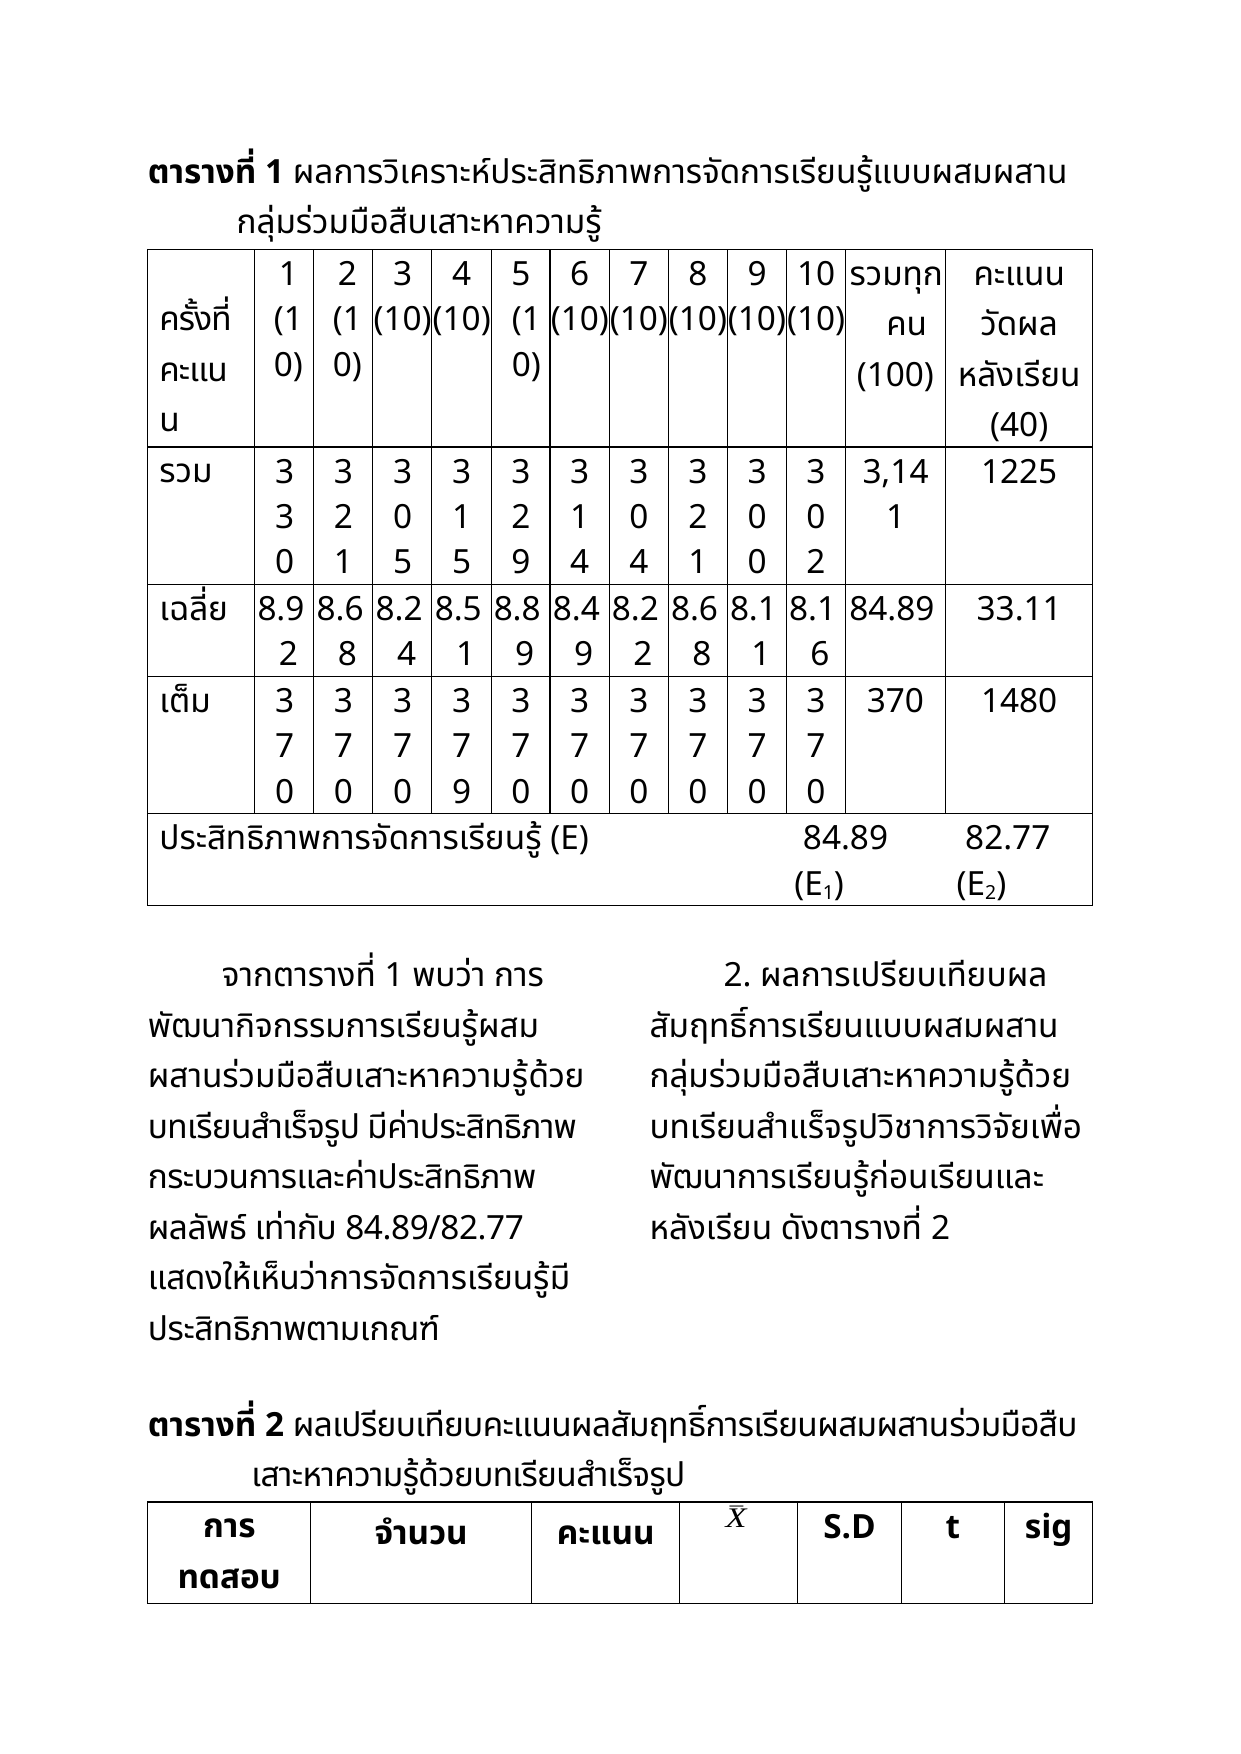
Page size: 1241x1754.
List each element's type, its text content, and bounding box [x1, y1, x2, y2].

table_cell 302 [787, 448, 845, 584]
table_cell เต็ม [148, 677, 254, 813]
table_cell เฉลี่ย [148, 585, 254, 676]
table_cell 300 [728, 448, 786, 584]
table_cell 370 [669, 677, 727, 813]
table_cell 8.92 [255, 585, 313, 676]
table_cell 8.89 [492, 585, 549, 676]
table_cell 8.24 [373, 585, 431, 676]
table_cell 8.51 [432, 585, 491, 676]
table_cell ประสิทธิภาพการจัดการเรียนรู้ (E) [148, 814, 783, 905]
table_header รวมทุกคน (100) [846, 250, 945, 446]
table_header จำนวนนักศึกษา [311, 1503, 531, 1603]
table_header คะแนนวัดผล หลังเรียน (40) [946, 250, 1092, 446]
text ตารางที่ 2 ผลเปรียบเทียบคะแนนผลสัมฤทธิ์การเรียนผสมผสานร่วมมือสืบเสาะหาความรู้ด้วยบทเรียนสำเร็จรูป [148, 1400, 1092, 1501]
table_cell รวม [148, 448, 254, 584]
table_cell 1225 [946, 448, 1092, 584]
table_cell 8.49 [551, 585, 609, 676]
table_header คะแนนเต็ม [532, 1503, 679, 1603]
table_header 5 (10) [492, 250, 549, 446]
table_cell 8.11 [728, 585, 786, 676]
table_header [680, 1503, 797, 1603]
text จากตารางที่ 1 พบว่า การพัฒนากิจกรรมการเรียนรู้ผสมผสานร่วมมือสืบเสาะหาความรู้ด้วยบทเรียนสำเร็จรูป มีค่าประสิทธิภาพกระบวนการและค่าประสิทธิภาพผลลัพธ์ เท่ากับ 84.89/82.77 แสดงให้เห็นว่าการจัดการเรียนรู้มีประสิทธิภาพตามเกณฑ์ [148, 951, 591, 1355]
table_cell 315 [432, 448, 491, 584]
table_header 6 (10) [551, 250, 609, 446]
table_cell 82.77 (E2) [945, 814, 1092, 905]
table_header sig [1005, 1503, 1092, 1603]
table_cell 370 [314, 677, 372, 813]
table_cell 8.68 [314, 585, 372, 676]
table_cell 370 [373, 677, 431, 813]
table_cell 8.16 [787, 585, 845, 676]
table_cell 84.89 (E1) [783, 814, 945, 905]
table_cell 329 [492, 448, 549, 584]
table_header 4 (10) [432, 250, 491, 446]
table_cell 33.11 [946, 585, 1092, 676]
table_cell 370 [255, 677, 313, 813]
table_header S.D [798, 1503, 901, 1603]
table_cell 321 [669, 448, 727, 584]
table_cell 370 [492, 677, 549, 813]
table_cell 8.68 [669, 585, 727, 676]
table_cell 305 [373, 448, 431, 584]
table_cell 370 [846, 677, 945, 813]
table_header 7 (10) [610, 250, 668, 446]
table_header 10 (10) [787, 250, 845, 446]
table_cell 1480 [946, 677, 1092, 813]
table_cell 370 [551, 677, 609, 813]
table_cell 370 [787, 677, 845, 813]
table_header 8 (10) [669, 250, 727, 446]
table_cell 321 [314, 448, 372, 584]
table_cell 84.89 [846, 585, 945, 676]
table_header 1 (10) [255, 250, 313, 446]
table_cell 8.22 [610, 585, 668, 676]
table_cell 330 [255, 448, 313, 584]
table_cell 379 [432, 677, 491, 813]
table_header การทดสอบ [148, 1503, 310, 1603]
table_header 2 (10) [314, 250, 372, 446]
table_cell 314 [551, 448, 609, 584]
table_header 3 (10) [373, 250, 431, 446]
table_cell 304 [610, 448, 668, 584]
table_header t [902, 1503, 1004, 1603]
table_header ครั้งที่ คะแนน [148, 250, 254, 446]
table_cell 370 [728, 677, 786, 813]
text ตารางที่ 1 ผลการวิเคราะห์ประสิทธิภาพการจัดการเรียนรู้แบบผสมผสานกลุ่มร่วมมือสืบเสาะหาความรู้ [148, 148, 1092, 249]
table_header 9 (10) [728, 250, 786, 446]
table_cell 3,141 [846, 448, 945, 584]
table_cell 370 [610, 677, 668, 813]
text 2. ผลการเปรียบเทียบผลสัมฤทธิ์การเรียนแบบผสมผสานกลุ่มร่วมมือสืบเสาะหาความรู้ด้วยบทเรียนสำแร็จรูปวิชาการวิจัยเพื่อพัฒนาการเรียนรู้ก่อนเรียนและหลังเรียน ดังตารางที่ 2 [649, 951, 1092, 1254]
